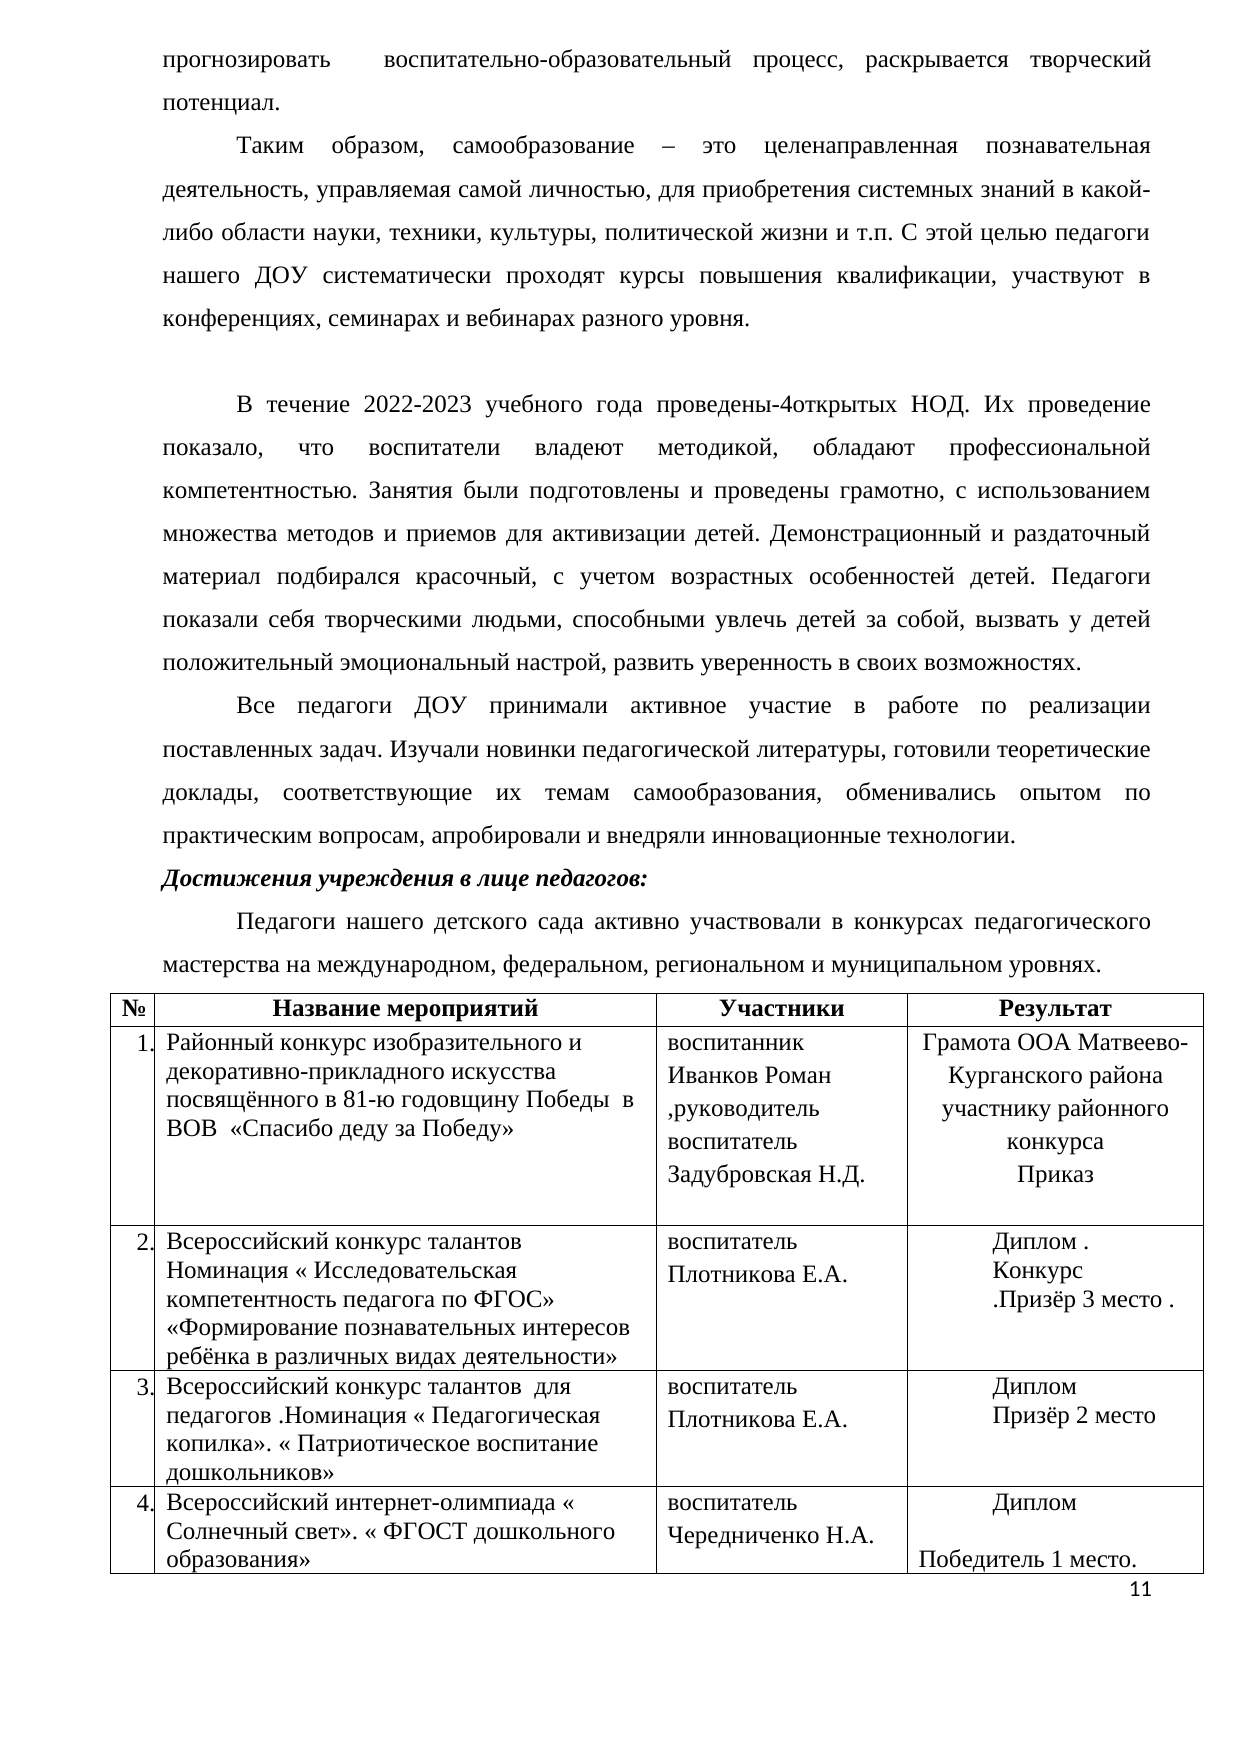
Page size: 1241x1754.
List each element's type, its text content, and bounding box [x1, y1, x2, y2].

table_cell Диплом Призёр 2 место [908, 1371, 1203, 1486]
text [162, 44, 1152, 116]
text В течение 2022-2023 учебного года проведены-4открытых НОД. Их проведение показало, что воспитатели владеют методикой, обладают профессиональной компетентностью. Занятия были подготовлены и проведены грамотно, с использованием множества методов и приемов для активизации детей. Демонстрационный и раздаточный материал подбирался красочный, с учетом возрастных особенностей детей. Педагоги показали себя творческими людьми, способными увлечь детей за собой, вызвать у детей положительный эмоциональный настрой, развить уверенность в своих возможностях. [162, 389, 1152, 676]
table_header № [111, 994, 154, 1026]
table_cell Диплом . Конкурс .Призёр 3 место . [908, 1226, 1203, 1370]
text Таким образом, самообразование – это целенаправленная познавательная деятельность, управляемая самой личностью, для приобретения системных знаний в какой- либо области науки, техники, культуры, политической жизни и т.п. С этой целью педагоги нашего ДОУ систематически проходят курсы повышения квалификации, участвуют в конференциях, семинарах и вебинарах разного уровня. [162, 131, 1152, 332]
text Достижения учреждения в лице педагогов: [162, 863, 1152, 892]
table_cell воспитатель Чередниченко Н.А. [657, 1487, 907, 1573]
table_header Название мероприятий [155, 994, 656, 1026]
text Все педагоги ДОУ принимали активное участие в работе по реализации поставленных задач. Изучали новинки педагогической литературы, готовили теоретические доклады, соответствующие их темам самообразования, обменивались опытом по практическим вопросам, апробировали и внедряли инновационные технологии. [162, 691, 1152, 849]
table_cell Районный конкурс изобразительного и декоративно-прикладного искусства посвящённого в 81-ю годовщину Победы в ВОВ «Спасибо деду за Победу» [155, 1027, 656, 1225]
table_cell [111, 1371, 154, 1486]
table_cell Диплом Победитель 1 место. [908, 1487, 1203, 1573]
table_cell воспитанник Иванков Роман ,руководитель воспитатель Задубровская Н.Д. [657, 1027, 907, 1225]
text Педагоги нашего детского сада активно участвовали в конкурсах педагогического мастерства на международном, федеральном, региональном и муниципальном уровнях. [162, 906, 1152, 978]
table_cell Всероссийский интернет-олимпиада « Солнечный свет». « ФГОСТ дошкольного образования» [155, 1487, 656, 1573]
table_cell [111, 1226, 154, 1370]
table_cell воспитатель Плотникова Е.А. [657, 1226, 907, 1370]
table_cell Грамота ООА Матвеево-Курганского района участнику районного конкурса Приказ [908, 1027, 1203, 1225]
table_cell [111, 1027, 154, 1225]
table_header Результат [908, 994, 1203, 1026]
table_cell [111, 1487, 154, 1573]
table_cell воспитатель Плотникова Е.А. [657, 1371, 907, 1486]
table_cell Всероссийский конкурс талантов Номинация « Исследовательская компетентность педагога по ФГОС» «Формирование познавательных интересов ребёнка в различных видах деятельности» [155, 1226, 656, 1370]
table_header Участники [657, 994, 907, 1026]
table_cell Всероссийский конкурс талантов для педагогов .Номинация « Педагогическая копилка». « Патриотическое воспитание дошкольников» [155, 1371, 656, 1486]
